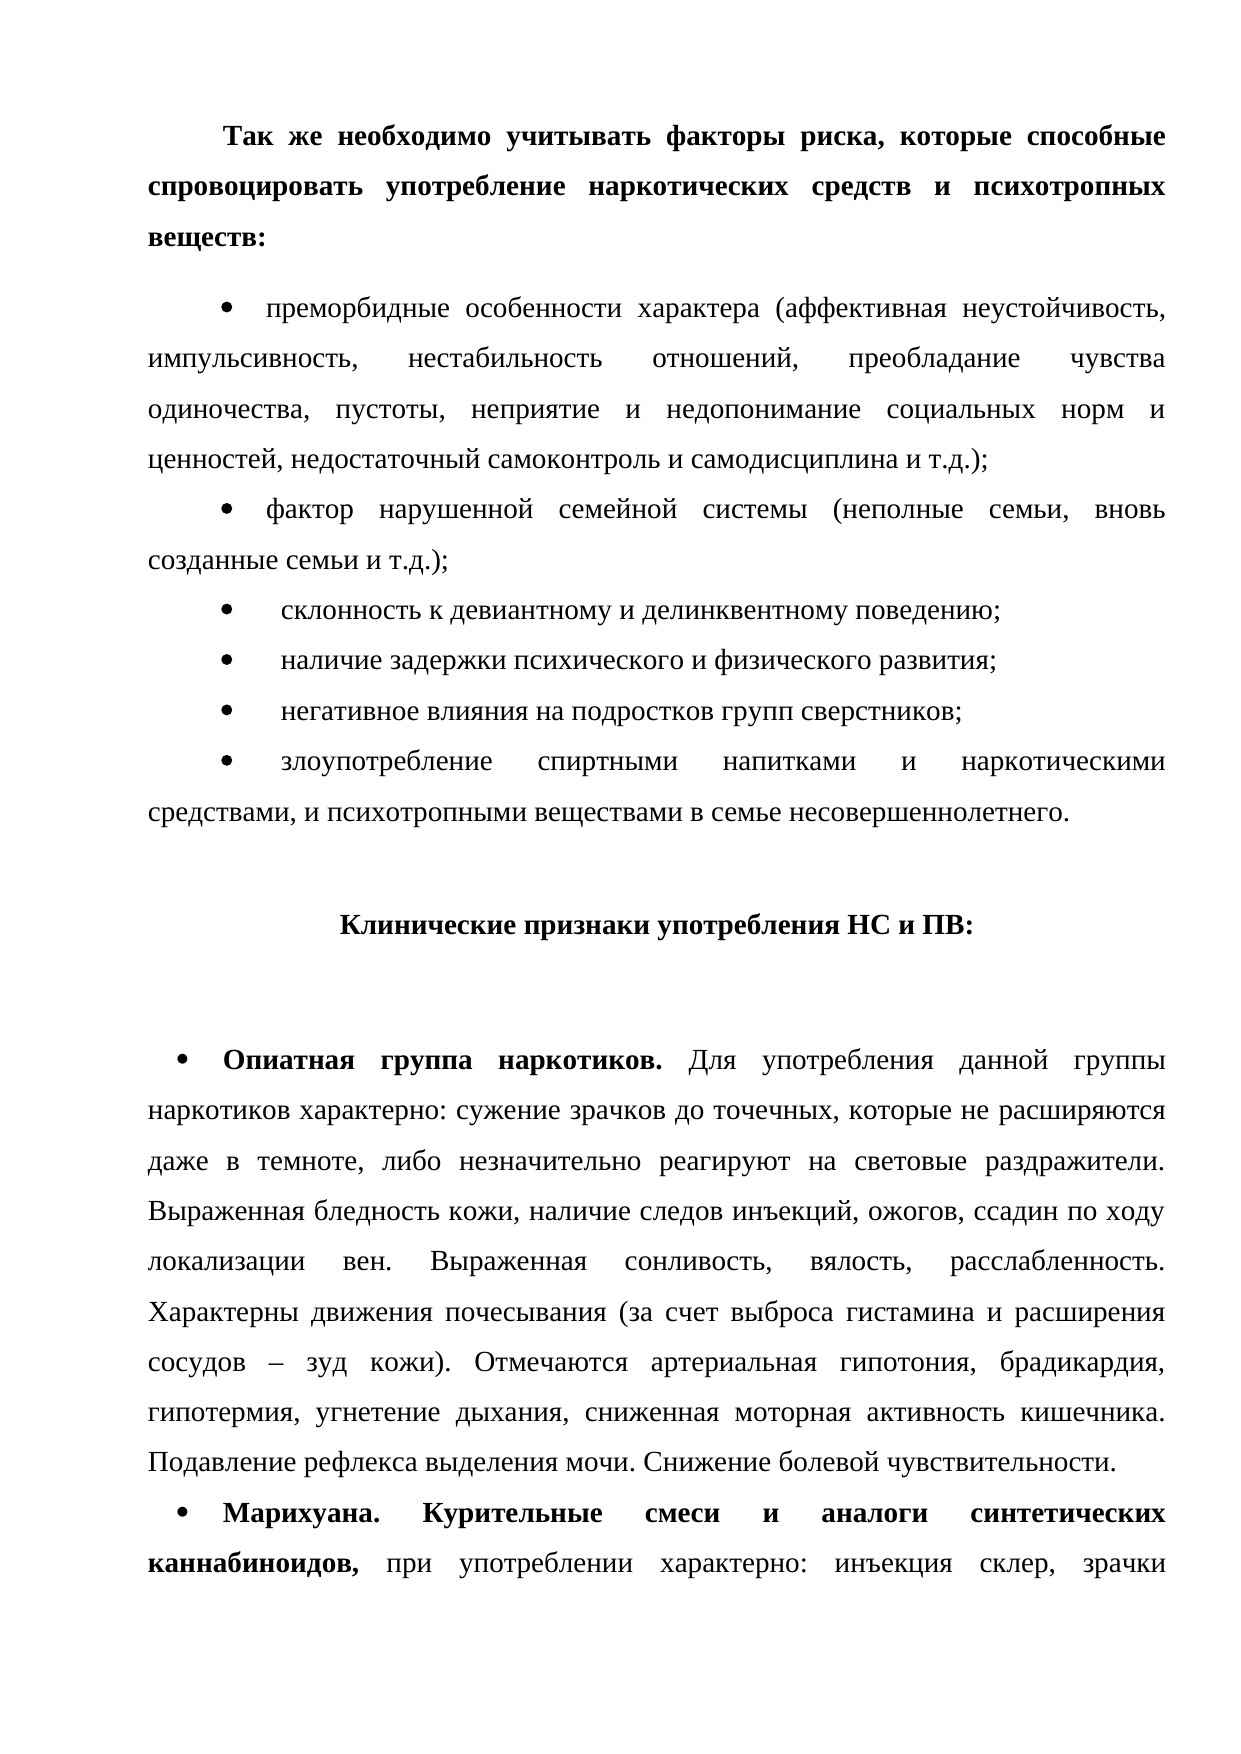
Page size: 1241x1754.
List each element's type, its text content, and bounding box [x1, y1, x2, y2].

list негативное влияния на подростков групп сверстников; [148, 693, 1166, 727]
list злоупотребление спиртными напитками и наркотическими средствами, и психотропными веществами в семье несовершеннолетнего. [148, 743, 1166, 827]
list склонность к девиантному и делинквентному поведению; [148, 592, 1166, 626]
list преморбидные особенности характера (аффективная неустойчивость, импульсивность, нестабильность отношений, преобладание чувства одиночества, пустоты, неприятие и недопонимание социальных норм и ценностей, недостаточный самоконтроль и самодисциплина и т.д.); [148, 290, 1166, 474]
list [148, 1495, 1166, 1579]
list фактор нарушенной семейной системы (неполные семьи, вновь созданные семьи и т.д.); [148, 491, 1166, 575]
list наличие задержки психического и физического развития; [148, 642, 1166, 676]
text Клинические признаки употребления НС и ПВ: [148, 907, 1166, 940]
list Опиатная группа наркотиков. Для употребления данной группы наркотиков характерно: сужение зрачков до точечных, которые не расширяются даже в темноте, либо незначительно реагируют на световые раздражители. Выраженная бледность кожи, наличие следов инъекций, ожогов, ссадин по ходу локализации вен. Выраженная сонливость, вялость, расслабленность. Характерны движения почесывания (за счет выброса гистамина и расширения сосудов – зуд кожи). Отмечаются артериальная гипотония, брадикардия, гипотермия, угнетение дыхания, сниженная моторная активность кишечника. Подавление рефлекса выделения мочи. Снижение болевой чувствительности. [148, 1042, 1166, 1478]
text Так же необходимо учитывать факторы риска, которые способные спровоцировать употребление наркотических средств и психотропных веществ: [148, 118, 1166, 252]
